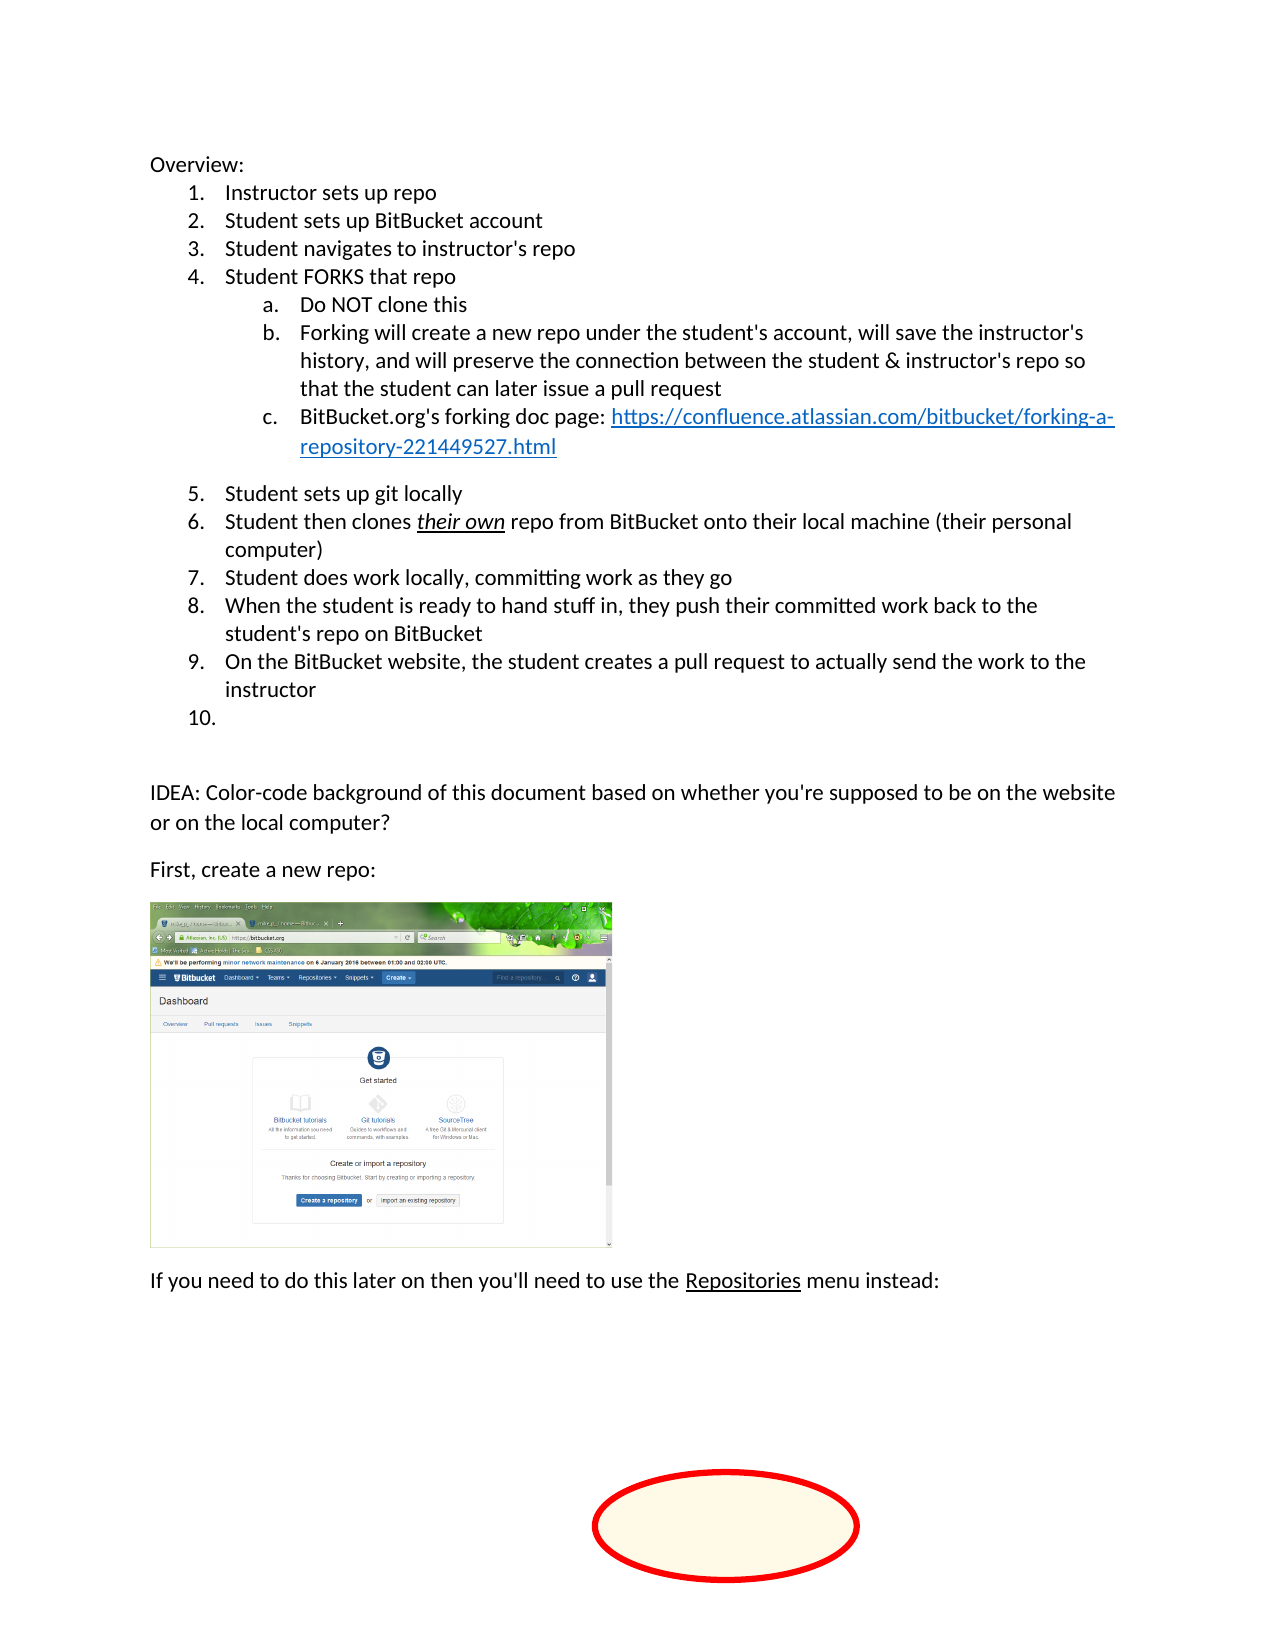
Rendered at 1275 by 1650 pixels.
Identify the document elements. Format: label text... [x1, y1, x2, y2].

text IDEA: Color-code background of this document based on whether you're supposed to be on the website or on the local computer? [150, 778, 1125, 837]
list Student navigates to instructor's repo [187, 234, 1125, 262]
list Instructor sets up repo [187, 178, 1125, 206]
list Student does work locally, committing work as they go [187, 563, 1125, 591]
text If you need to do this later on then you'll need to use the Repositories menu instead: [150, 1266, 1125, 1294]
picture [150, 902, 613, 1248]
list When the student is ready to hand stuff in, they push their committed work back to the student's repo on BitBucket [187, 591, 1125, 647]
list Student sets up git locally [187, 479, 1125, 507]
text Overview: [150, 150, 1125, 178]
text First, create a new repo: [150, 855, 1125, 883]
list Student then clones their own repo from BitBucket onto their local machine (their personal computer) [187, 507, 1125, 563]
list On the BitBucket website, the student creates a pull request to actually send the work to the instructor [187, 647, 1125, 703]
list BitBucket.org's forking doc page: https://confluence.atlassian.com/bitbucket/forking-a-repository-221449527.html [262, 402, 1125, 460]
list Student FORKS that repo [187, 262, 1125, 290]
list Do NOT clone this [262, 290, 1125, 318]
list Forking will create a new repo under the student's account, will save the instructor's history, and will preserve the connection between the student & instructor's repo so that the student can later issue a pull request [262, 318, 1125, 402]
list Student sets up BitBucket account [187, 206, 1125, 234]
